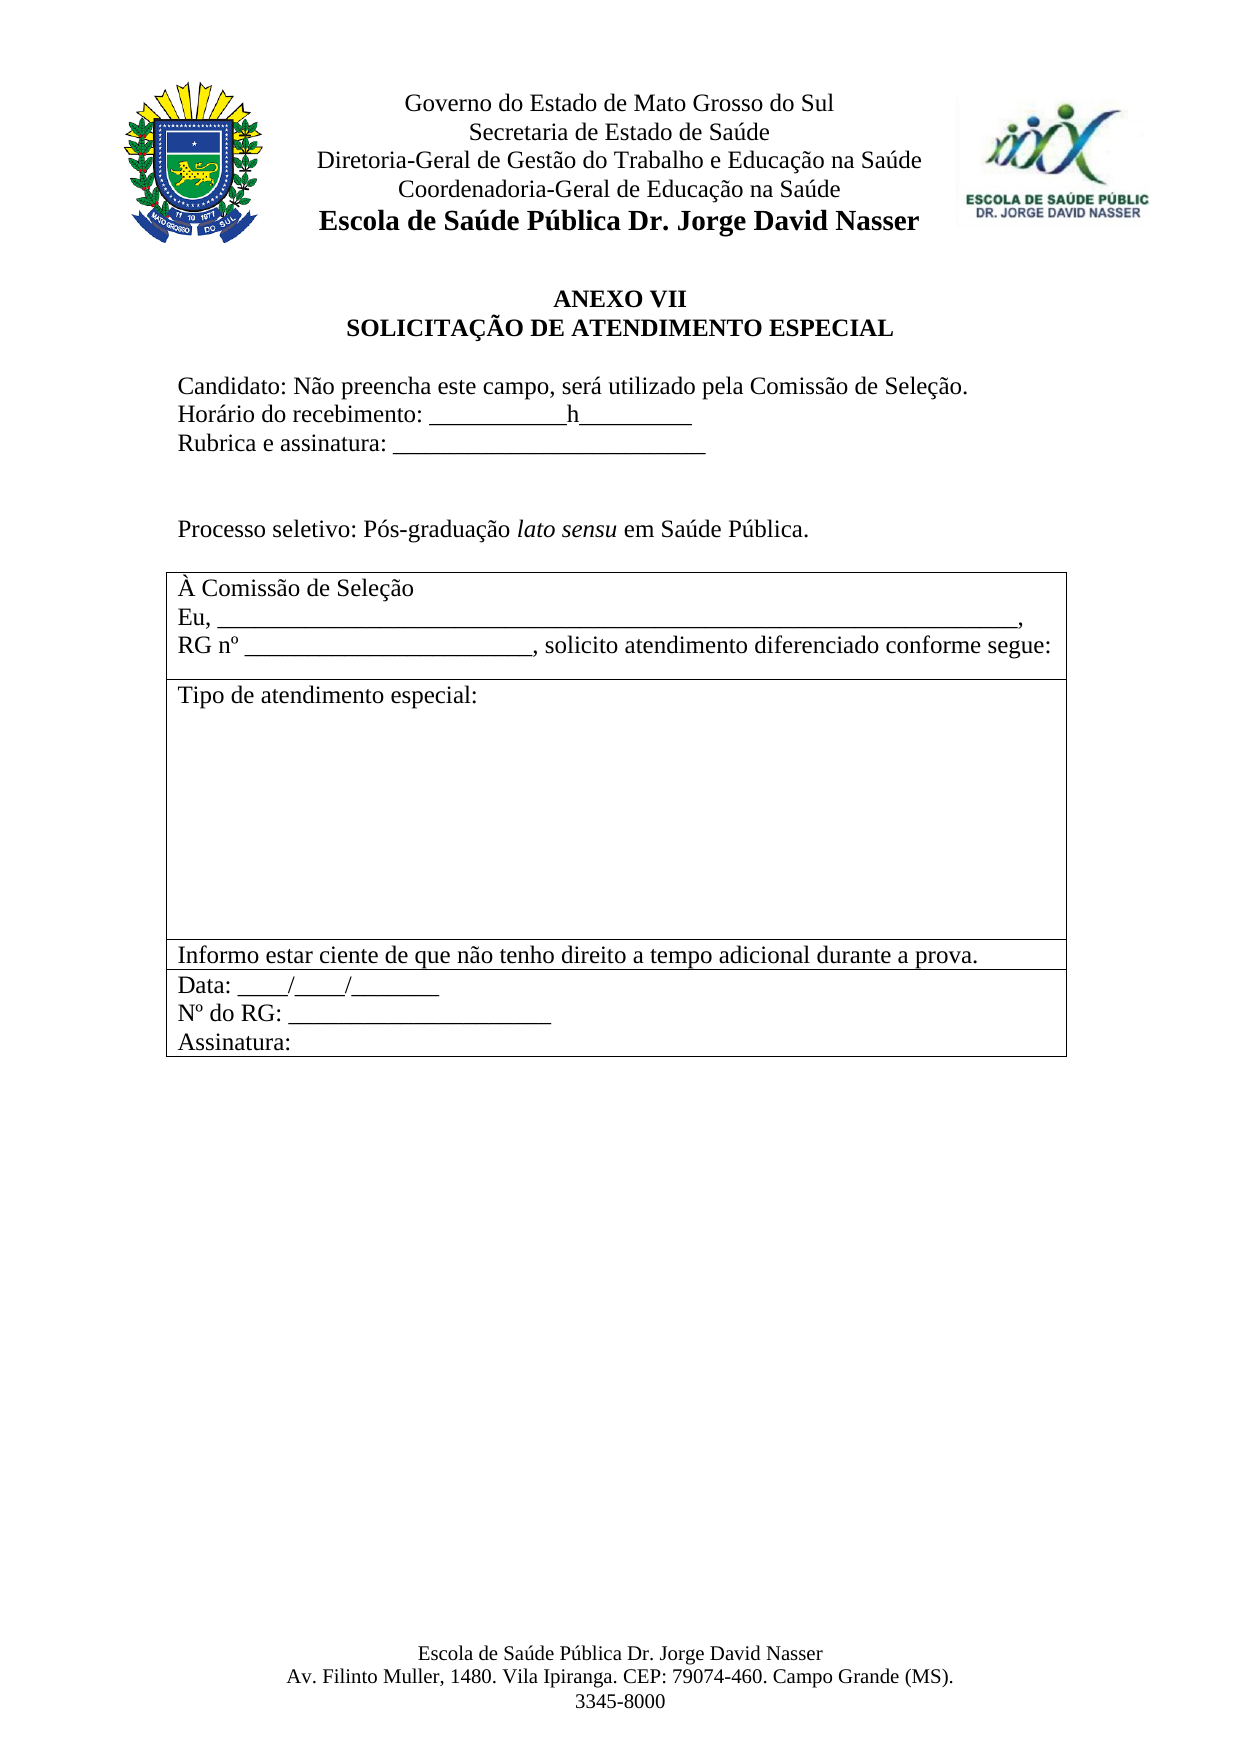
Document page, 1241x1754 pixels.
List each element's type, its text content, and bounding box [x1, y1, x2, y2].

subtitle SOLICITAÇÃO DE ATENDIMENTO ESPECIAL [177, 313, 1063, 342]
subtitle Candidato: Não preencha este campo, será utilizado pela Comissão de Seleção. [177, 371, 1063, 399]
table_cell Informo estar ciente de que não tenho direito a tempo adicional durante a prova. [167, 940, 1066, 969]
subtitle Processo seletivo: Pós-graduação lato sensu em Saúde Pública. [177, 514, 1063, 543]
table_cell Tipo de atendimento especial: [167, 680, 1066, 939]
subtitle ANEXO VII [177, 284, 1063, 313]
subtitle Horário do recebimento: ___________h_________ [177, 399, 1063, 428]
picture [115, 76, 271, 248]
table_header À Comissão de Seleção Eu, ________________________________________________________________, RG nº _______________________, solicito atendimento diferenciado conforme segue: [167, 573, 1066, 679]
picture [955, 97, 1150, 227]
table_cell Data: ____/____/_______ Nº do RG: _____________________ Assinatura: [167, 970, 1066, 1056]
subtitle Rubrica e assinatura: _________________________ [177, 428, 1063, 457]
